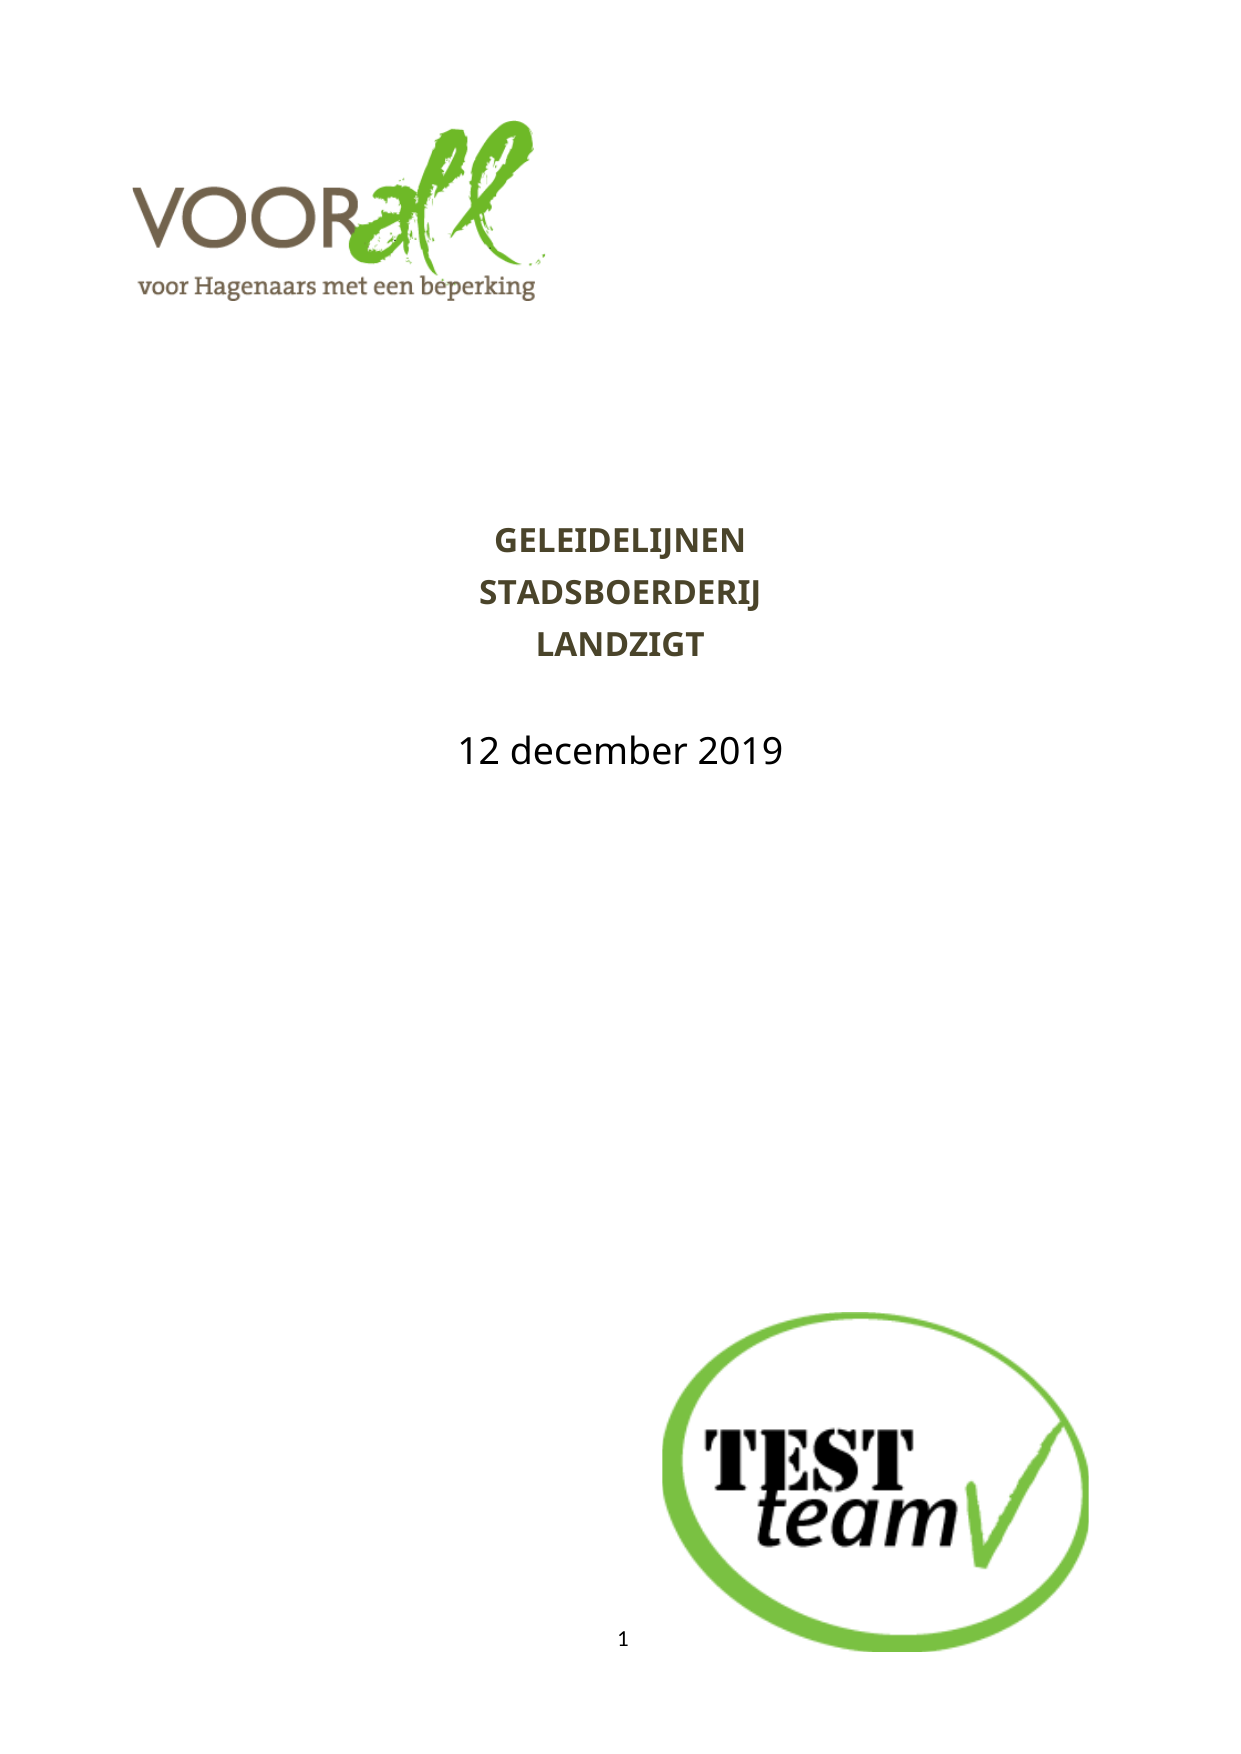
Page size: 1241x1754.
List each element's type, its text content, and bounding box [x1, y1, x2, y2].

subtitle GELEIDELIJNEN STADSBOERDERIJ LANDZIGT [148, 516, 1093, 666]
text 12 december 2019 [148, 724, 1093, 775]
picture [132, 120, 546, 301]
picture [660, 1312, 1089, 1650]
